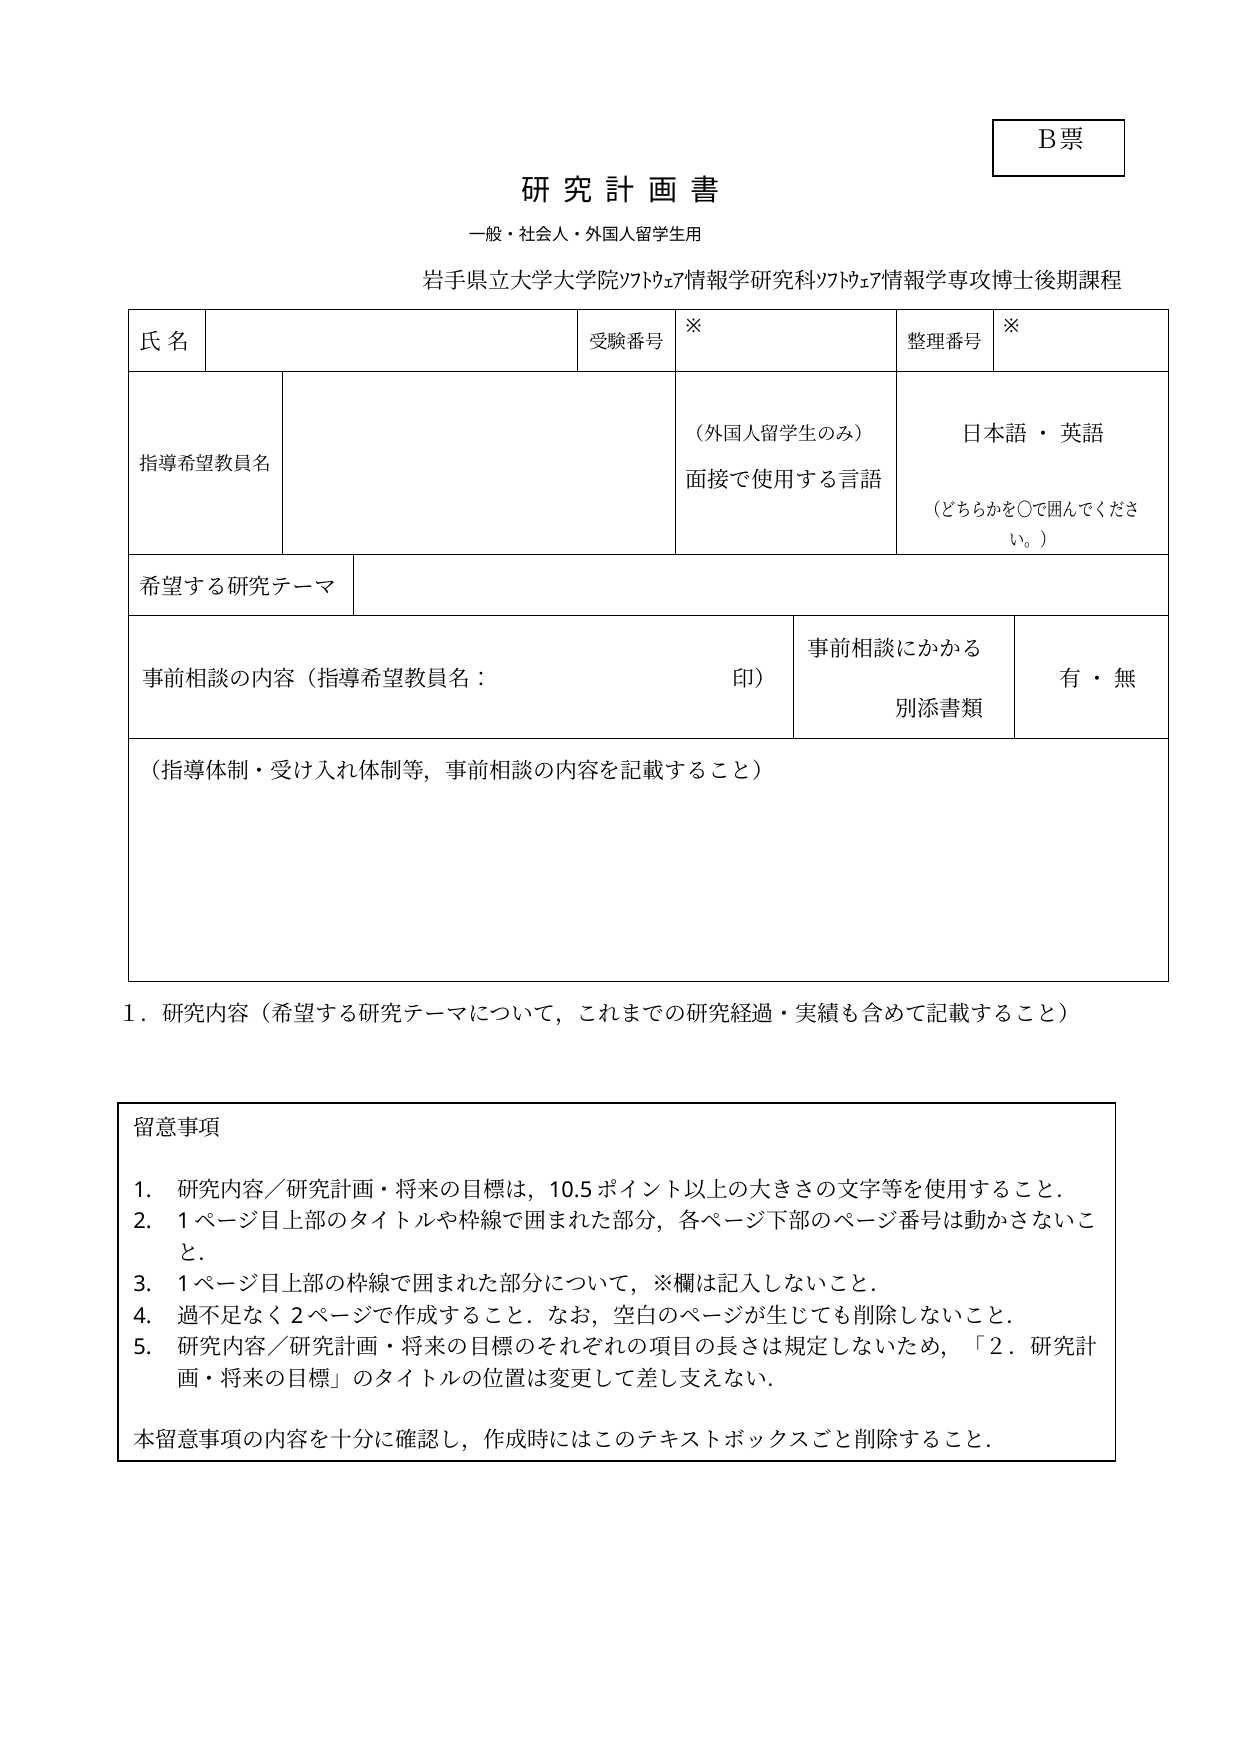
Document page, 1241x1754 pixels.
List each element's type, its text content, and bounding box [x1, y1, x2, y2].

table_cell 日本語 ・ 英語 （どちらかを〇で囲んでください。） [897, 372, 1168, 553]
table_cell 指導希望教員名 [129, 372, 282, 553]
table_cell （指導体制・受け入れ体制等，事前相談の内容を記載すること） [129, 739, 1168, 981]
table_header 受験番号 [578, 310, 675, 371]
table_header [206, 310, 577, 371]
text 岩手県立大学大学院ｿﾌﾄｳｪｱ情報学研究科ｿﾌﾄｳｪｱ情報学専攻博士後期課程 [118, 248, 1122, 309]
table_header 氏 名 [129, 310, 205, 371]
table_cell （外国人留学生のみ） 面接で使用する言語 [676, 372, 896, 553]
table_cell 事前相談にかかる別添書類 [794, 616, 1014, 737]
table_header ※ [994, 310, 1168, 371]
table_cell [283, 372, 675, 553]
table_header 整理番号 [897, 310, 993, 371]
table_cell 有 ・ 無 [1015, 616, 1168, 737]
table_cell 事前相談の内容（指導希望教員名： 印） [129, 616, 793, 737]
text 一般・社会人・外国人留学生用 [118, 218, 1122, 248]
text 研 究 計 画 書 [118, 157, 1122, 218]
table_cell [354, 555, 1168, 615]
table_header ※ [676, 310, 896, 371]
table_cell 希望する研究テーマ [129, 555, 353, 615]
text １．研究内容（希望する研究テーマについて，これまでの研究経過・実績も含めて記載すること） [118, 982, 1122, 1043]
